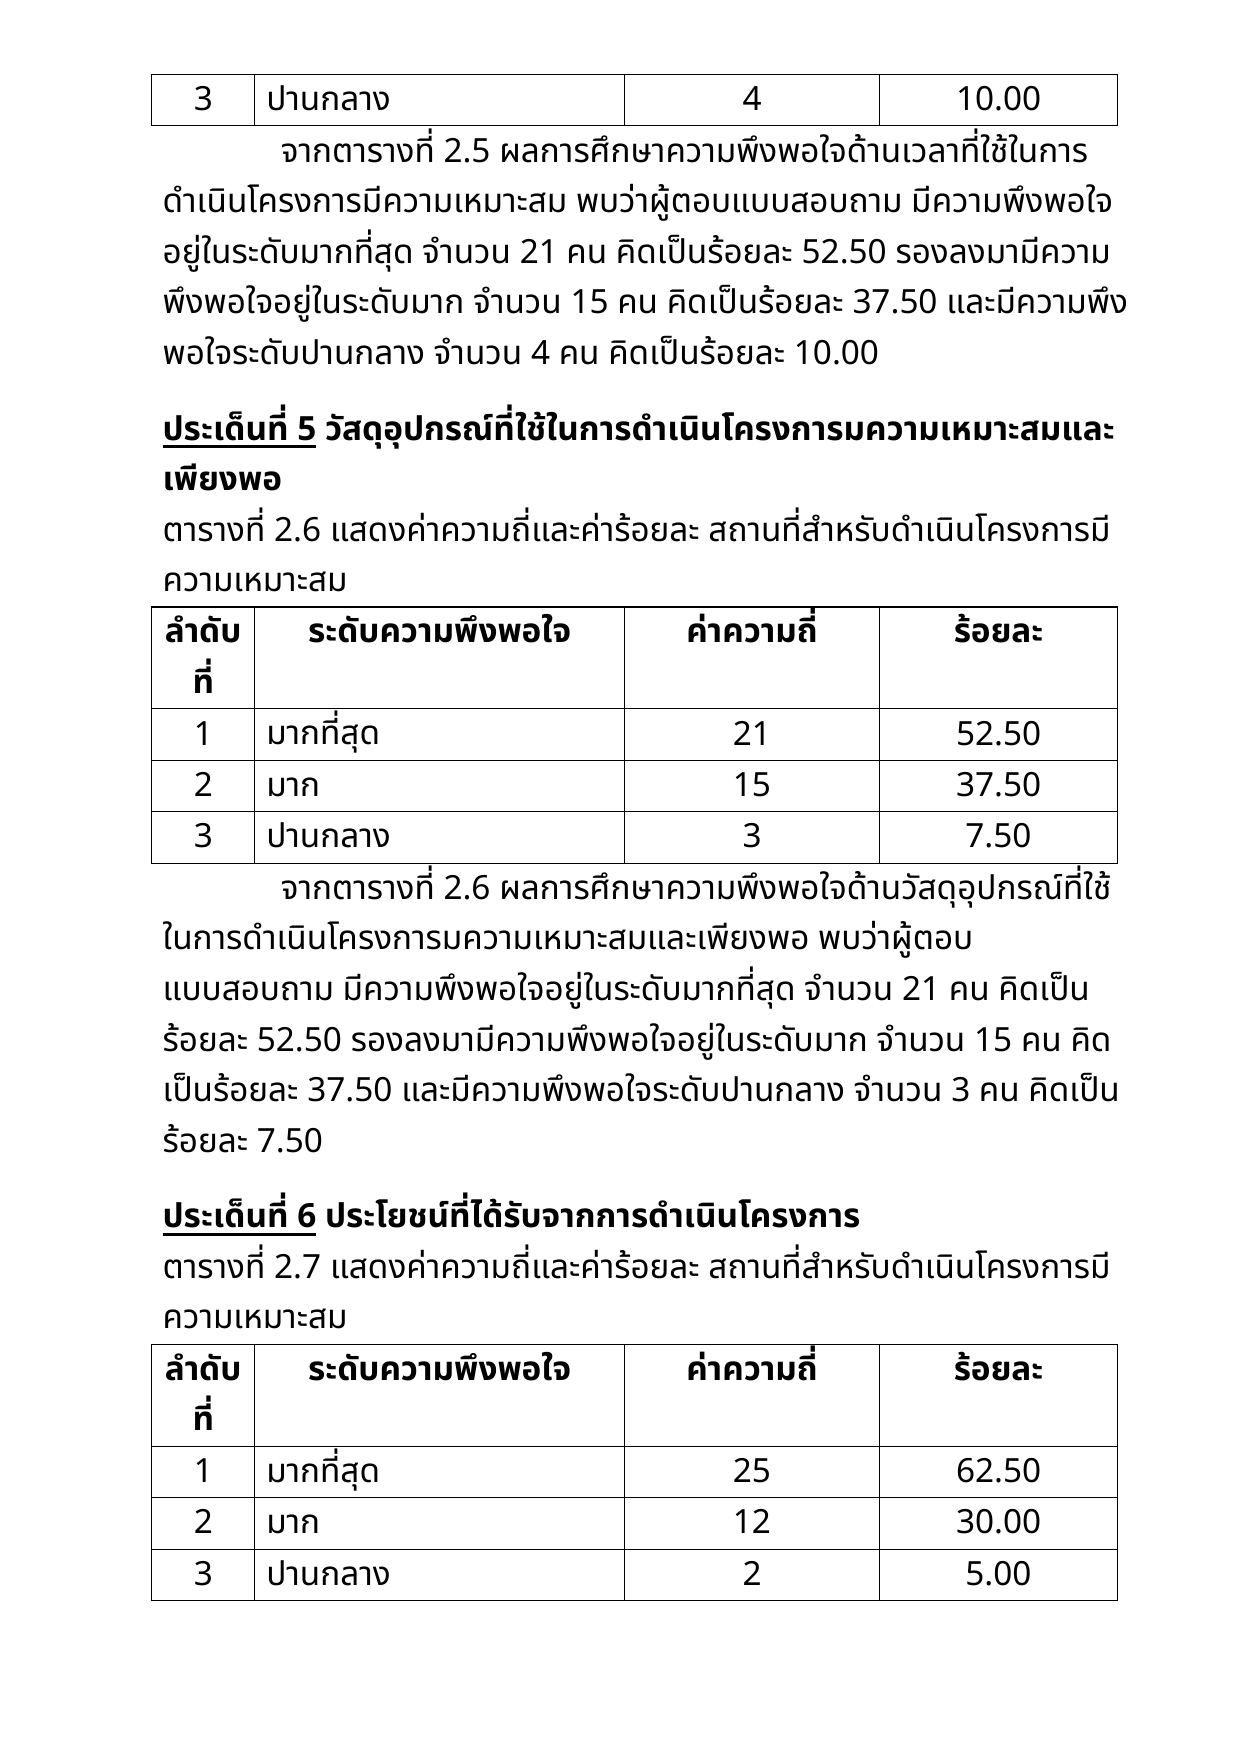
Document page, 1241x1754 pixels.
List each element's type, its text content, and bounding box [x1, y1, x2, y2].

table_cell 3 [152, 812, 254, 863]
text ตารางที่ 2.6 แสดงค่าความถี่และค่าร้อยละ สถานที่สำหรับดำเนินโครงการมีความเหมาะสม [162, 505, 1137, 606]
table_cell 3 [625, 812, 879, 863]
table_cell 5.00 [880, 1550, 1117, 1600]
table_cell 62.50 [880, 1447, 1117, 1497]
table_header ค่าความถี่ [625, 1345, 879, 1446]
table_cell 52.50 [880, 709, 1117, 760]
table_cell 2 [625, 1550, 879, 1600]
table_cell 21 [625, 709, 879, 760]
table_header ร้อยละ [880, 608, 1117, 708]
table_cell 12 [625, 1498, 879, 1549]
table_cell มากที่สุด [255, 709, 624, 760]
table_header ร้อยละ [880, 1345, 1117, 1446]
table_cell มากที่สุด [255, 1447, 624, 1497]
table_cell ปานกลาง [255, 75, 624, 125]
table_cell 25 [625, 1447, 879, 1497]
table_cell 30.00 [880, 1498, 1117, 1549]
table_cell 7.50 [880, 812, 1117, 863]
table_cell 37.50 [880, 761, 1117, 811]
table_header ลำดับที่ [152, 608, 254, 708]
table_cell 2 [152, 761, 254, 811]
text จากตารางที่ 2.5 ผลการศึกษาความพึงพอใจด้านเวลาที่ใช้ในการดำเนินโครงการมีความเหมาะสม พบว่าผู้ตอบแบบสอบถาม มีความพึงพอใจอยู่ในระดับมากที่สุด จำนวน 21 คน คิดเป็นร้อยละ 52.50 รองลงมามีความพึงพอใจอยู่ในระดับมาก จำนวน 15 คน คิดเป็นร้อยละ 37.50 และมีความพึงพอใจระดับปานกลาง จำนวน 4 คน คิดเป็นร้อยละ 10.00 [162, 126, 1137, 379]
table_cell 1 [152, 1447, 254, 1497]
table_cell ปานกลาง [255, 1550, 624, 1600]
table_cell 1 [152, 709, 254, 760]
table_header ลำดับที่ [152, 1345, 254, 1446]
table_header ค่าความถี่ [625, 608, 879, 708]
table_cell 3 [152, 75, 254, 125]
table_cell ปานกลาง [255, 812, 624, 863]
text จากตารางที่ 2.6 ผลการศึกษาความพึงพอใจด้านวัสดุอุปกรณ์ที่ใช้ในการดำเนินโครงการมความเหมาะสมและเพียงพอ พบว่าผู้ตอบแบบสอบถาม มีความพึงพอใจอยู่ในระดับมากที่สุด จำนวน 21 คน คิดเป็นร้อยละ 52.50 รองลงมามีความพึงพอใจอยู่ในระดับมาก จำนวน 15 คน คิดเป็นร้อยละ 37.50 และมีความพึงพอใจระดับปานกลาง จำนวน 3 คน คิดเป็นร้อยละ 7.50 [162, 864, 1137, 1167]
table_cell มาก [255, 1498, 624, 1549]
table_header ระดับความพึงพอใจ [255, 1345, 624, 1446]
text ประเด็นที่ 5 วัสดุอุปกรณ์ที่ใช้ในการดำเนินโครงการมความเหมาะสมและเพียงพอ [162, 404, 1137, 505]
table_cell 10.00 [880, 75, 1117, 125]
text ประเด็นที่ 6 ประโยชน์ที่ได้รับจากการดำเนินโครงการ [162, 1192, 1137, 1243]
table_cell 3 [152, 1550, 254, 1600]
text ตารางที่ 2.7 แสดงค่าความถี่และค่าร้อยละ สถานที่สำหรับดำเนินโครงการมีความเหมาะสม [162, 1243, 1137, 1344]
table_cell 2 [152, 1498, 254, 1549]
table_cell มาก [255, 761, 624, 811]
table_cell 4 [625, 75, 879, 125]
table_header ระดับความพึงพอใจ [255, 608, 624, 708]
table_cell 15 [625, 761, 879, 811]
